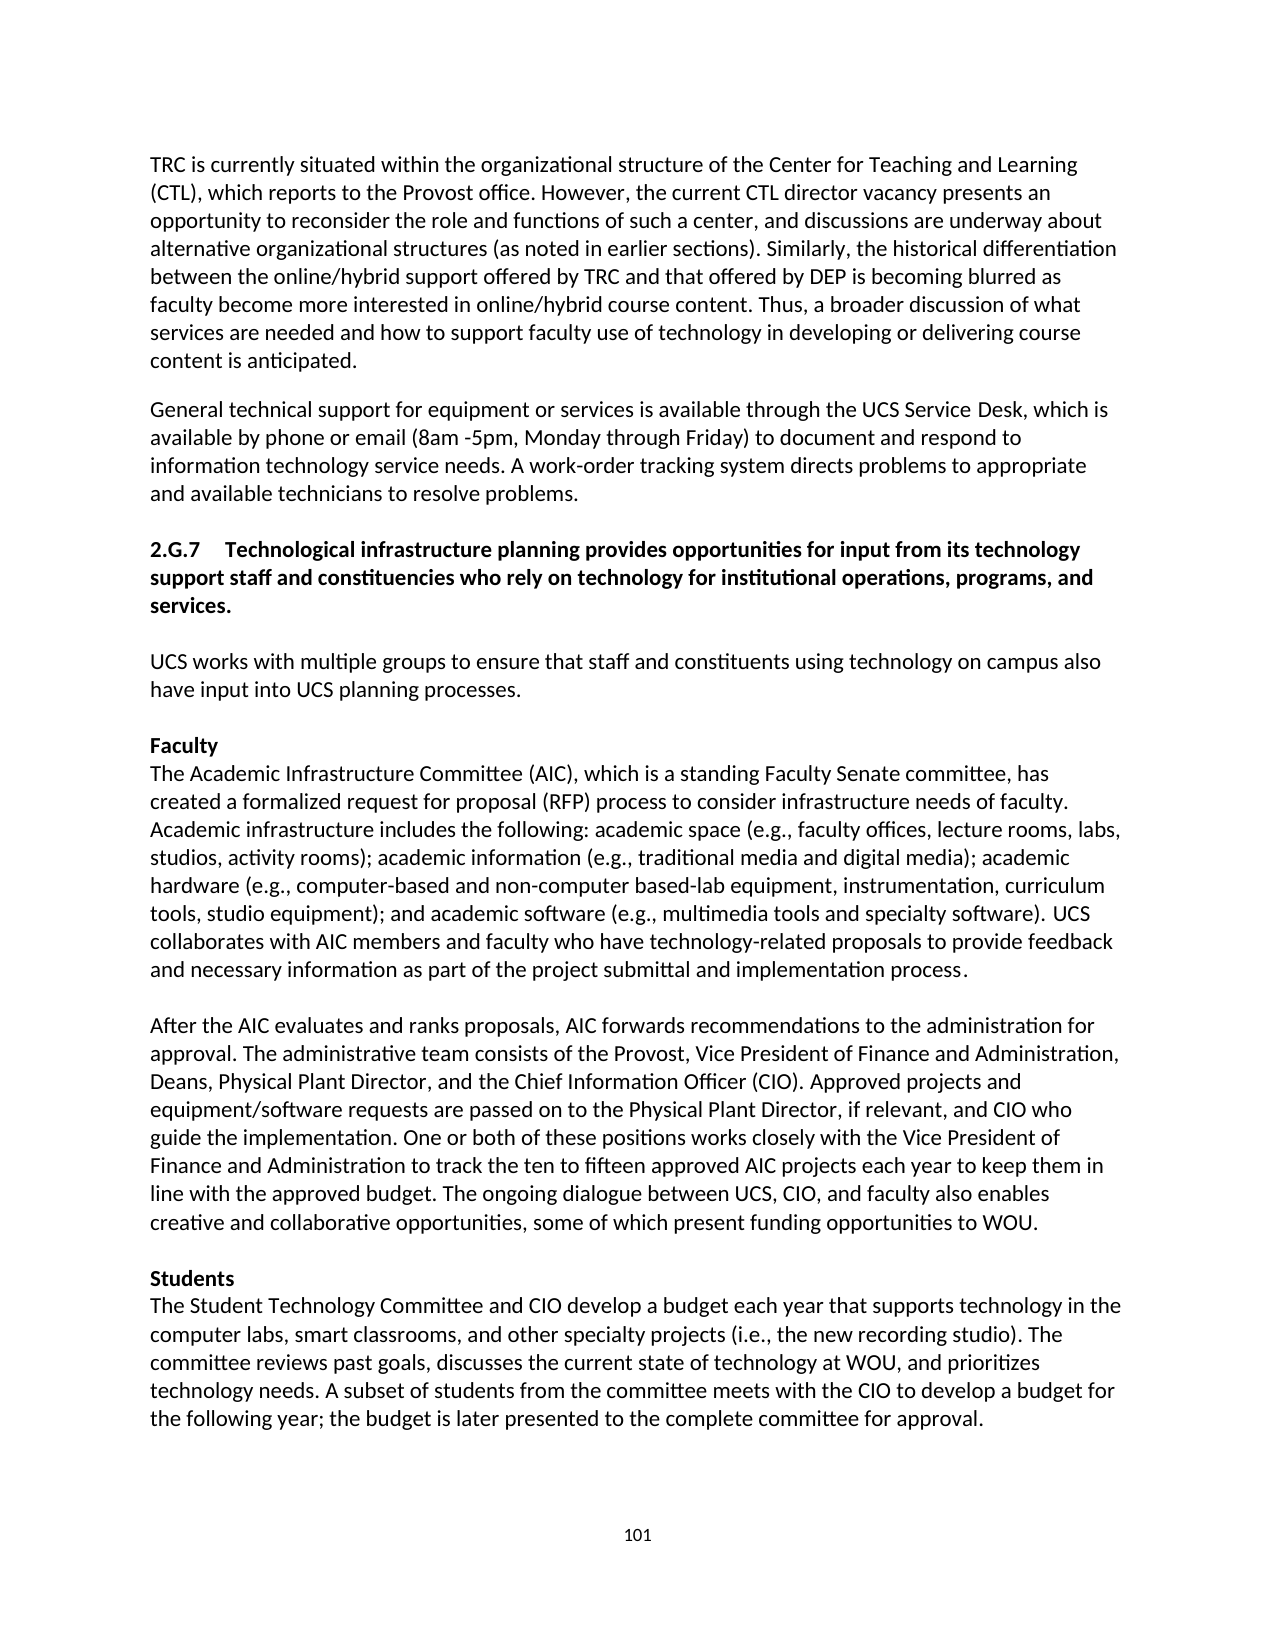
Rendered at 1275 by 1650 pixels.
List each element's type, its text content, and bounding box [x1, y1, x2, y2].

text TRC is currently situated within the organizational structure of the Center for Teaching and Learning (CTL), which reports to the Provost office. However, the current CTL director vacancy presents an opportunity to reconsider the role and functions of such a center, and discussions are underway about alternative organizational structures (as noted in earlier sections). Similarly, the historical differentiation between the online/hybrid support offered by TRC and that offered by DEP is becoming blurred as faculty become more interested in online/hybrid course content. Thus, a broader discussion of what services are needed and how to support faculty use of technology in developing or delivering course content is anticipated. [150, 150, 1125, 374]
text General technical support for equipment or services is available through the UCS Service Desk, which is available by phone or email (8am -5pm, Monday through Friday) to document and respond to information technology service needs. A work-order tracking system directs problems to appropriate and available technicians to resolve problems. [150, 395, 1125, 507]
text hardware (e.g., computer-based and non-computer based-lab equipment, instrumentation, curriculum tools, studio equipment); and academic software (e.g., multimedia tools and specialty software). UCS collaborates with AIC members and faculty who have technology-related proposals to provide feedback and necessary information as part of the project submittal and implementation process. [150, 871, 1125, 983]
text Students [150, 1264, 1125, 1292]
text UCS works with multiple groups to ensure that staff and constituents using technology on campus also have input into UCS planning processes. [150, 647, 1125, 703]
text The Student Technology Committee and CIO develop a budget each year that supports technology in the computer labs, smart classrooms, and other specialty projects (i.e., the new recording studio). The committee reviews past goals, discusses the current state of technology at WOU, and prioritizes technology needs. A subset of students from the committee meets with the CIO to develop a budget for the following year; the budget is later presented to the complete committee for approval. [150, 1292, 1125, 1432]
text 2.G.7 Technological infrastructure planning provides opportunities for input from its technology support staff and constituencies who rely on technology for institutional operations, programs, and services. [150, 535, 1125, 619]
text The Academic Infrastructure Committee (AIC), which is a standing Faculty Senate committee, has created a formalized request for proposal (RFP) process to consider infrastructure needs of faculty. Academic infrastructure includes the following: academic space (e.g., faculty offices, lecture rooms, labs, studios, activity rooms); academic information (e.g., traditional media and digital media); academic [150, 759, 1125, 871]
text Faculty [150, 731, 1125, 759]
text After the AIC evaluates and ranks proposals, AIC forwards recommendations to the administration for approval. The administrative team consists of the Provost, Vice President of Finance and Administration, Deans, Physical Plant Director, and the Chief Information Officer (CIO). Approved projects and equipment/software requests are passed on to the Physical Plant Director, if relevant, and CIO who guide the implementation. One or both of these positions works closely with the Vice President of Finance and Administration to track the ten to fifteen approved AIC projects each year to keep them in line with the approved budget. The ongoing dialogue between UCS, CIO, and faculty also enables creative and collaborative opportunities, some of which present funding opportunities to WOU. [150, 1011, 1125, 1236]
